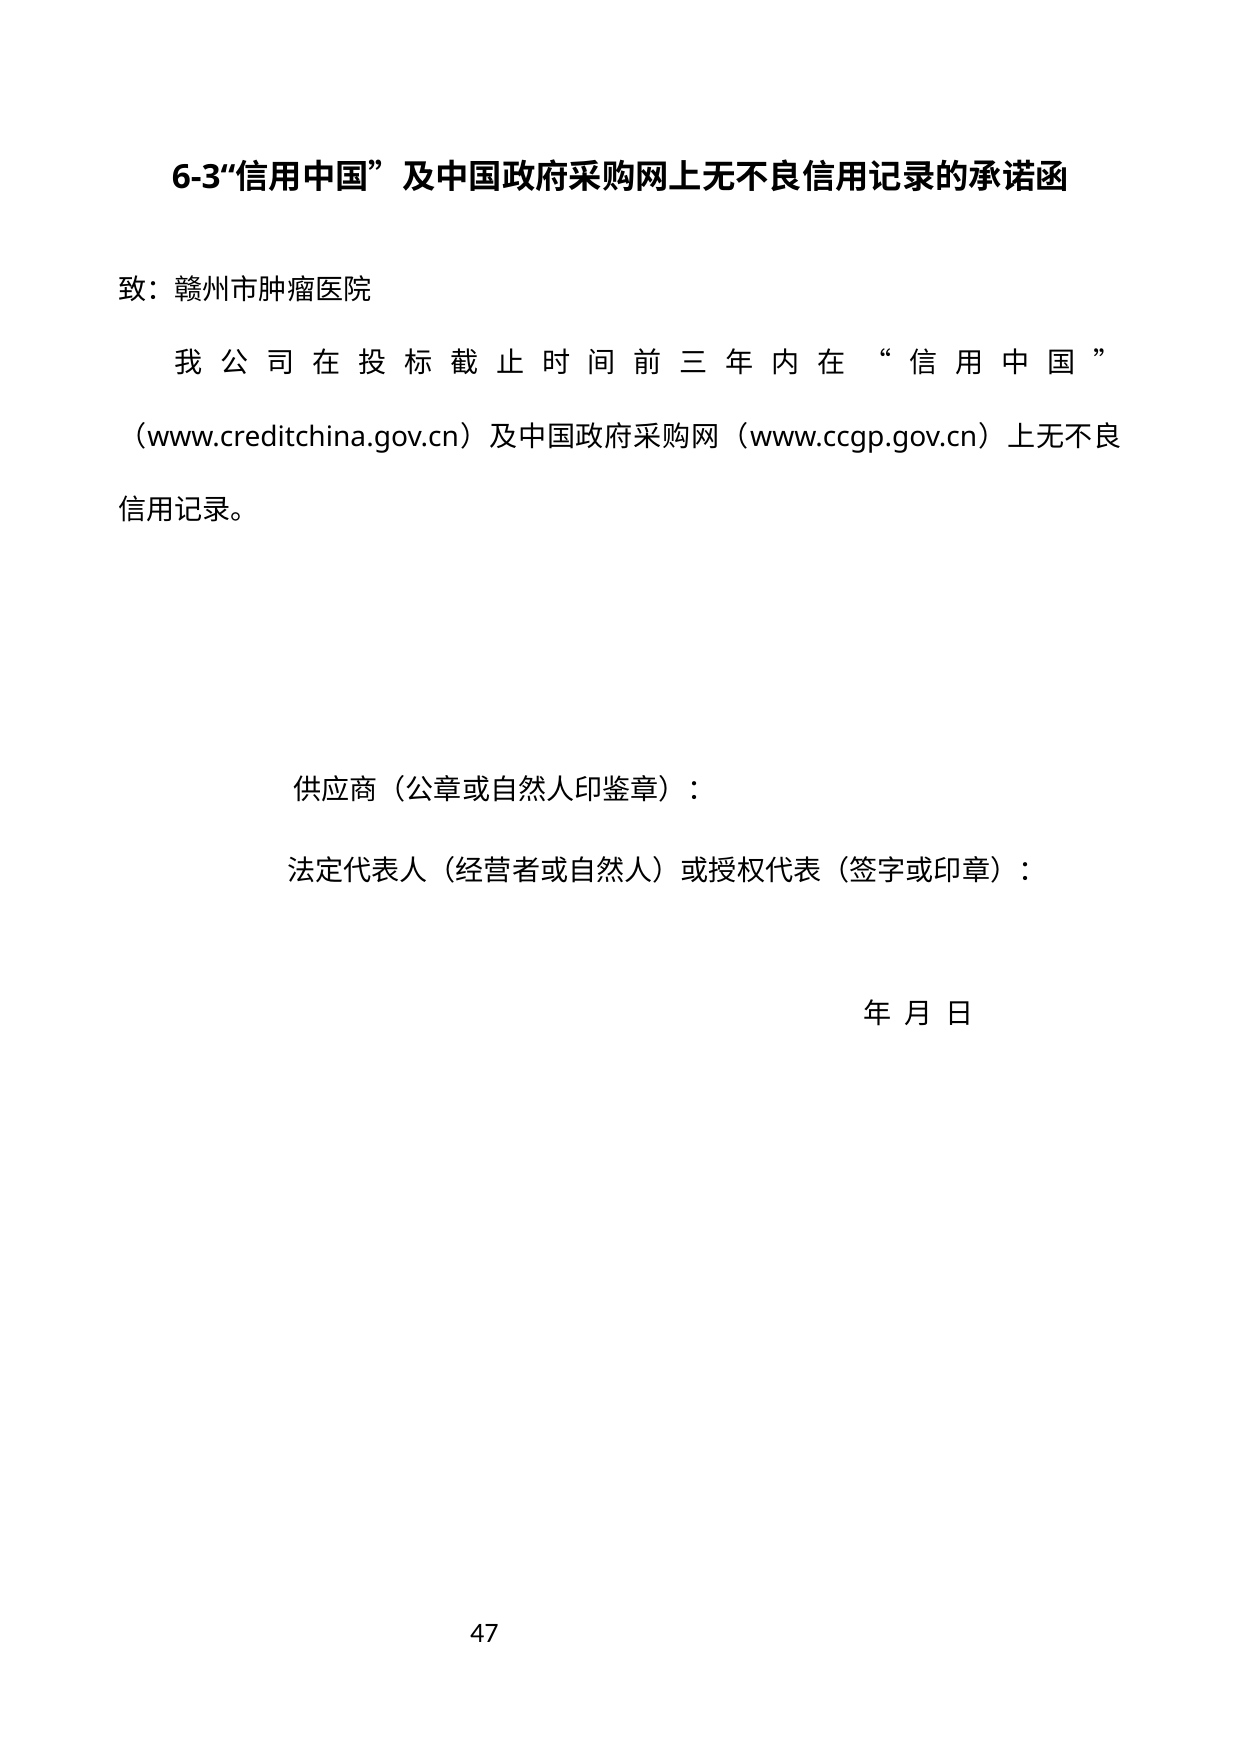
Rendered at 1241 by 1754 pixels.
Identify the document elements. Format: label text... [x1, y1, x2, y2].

text 法定代表人（经营者或自然人）或授权代表（签字或印章）： [118, 848, 1122, 889]
subtitle 6-3“信用中国”及中国政府采购网上无不良信用记录的承诺函 [118, 150, 1122, 198]
text 供应商（公章或自然人印鉴章）： [118, 767, 1122, 807]
text 致：赣州市肿瘤医院 [118, 267, 1122, 308]
text 我公司在投标截止时间前三年内在“信用中国”（www.creditchina.gov.cn）及中国政府采购网（www.ccgp.gov.cn）上无不良信用记录。 [118, 340, 1122, 527]
text 年 月 日 [118, 982, 1122, 1034]
